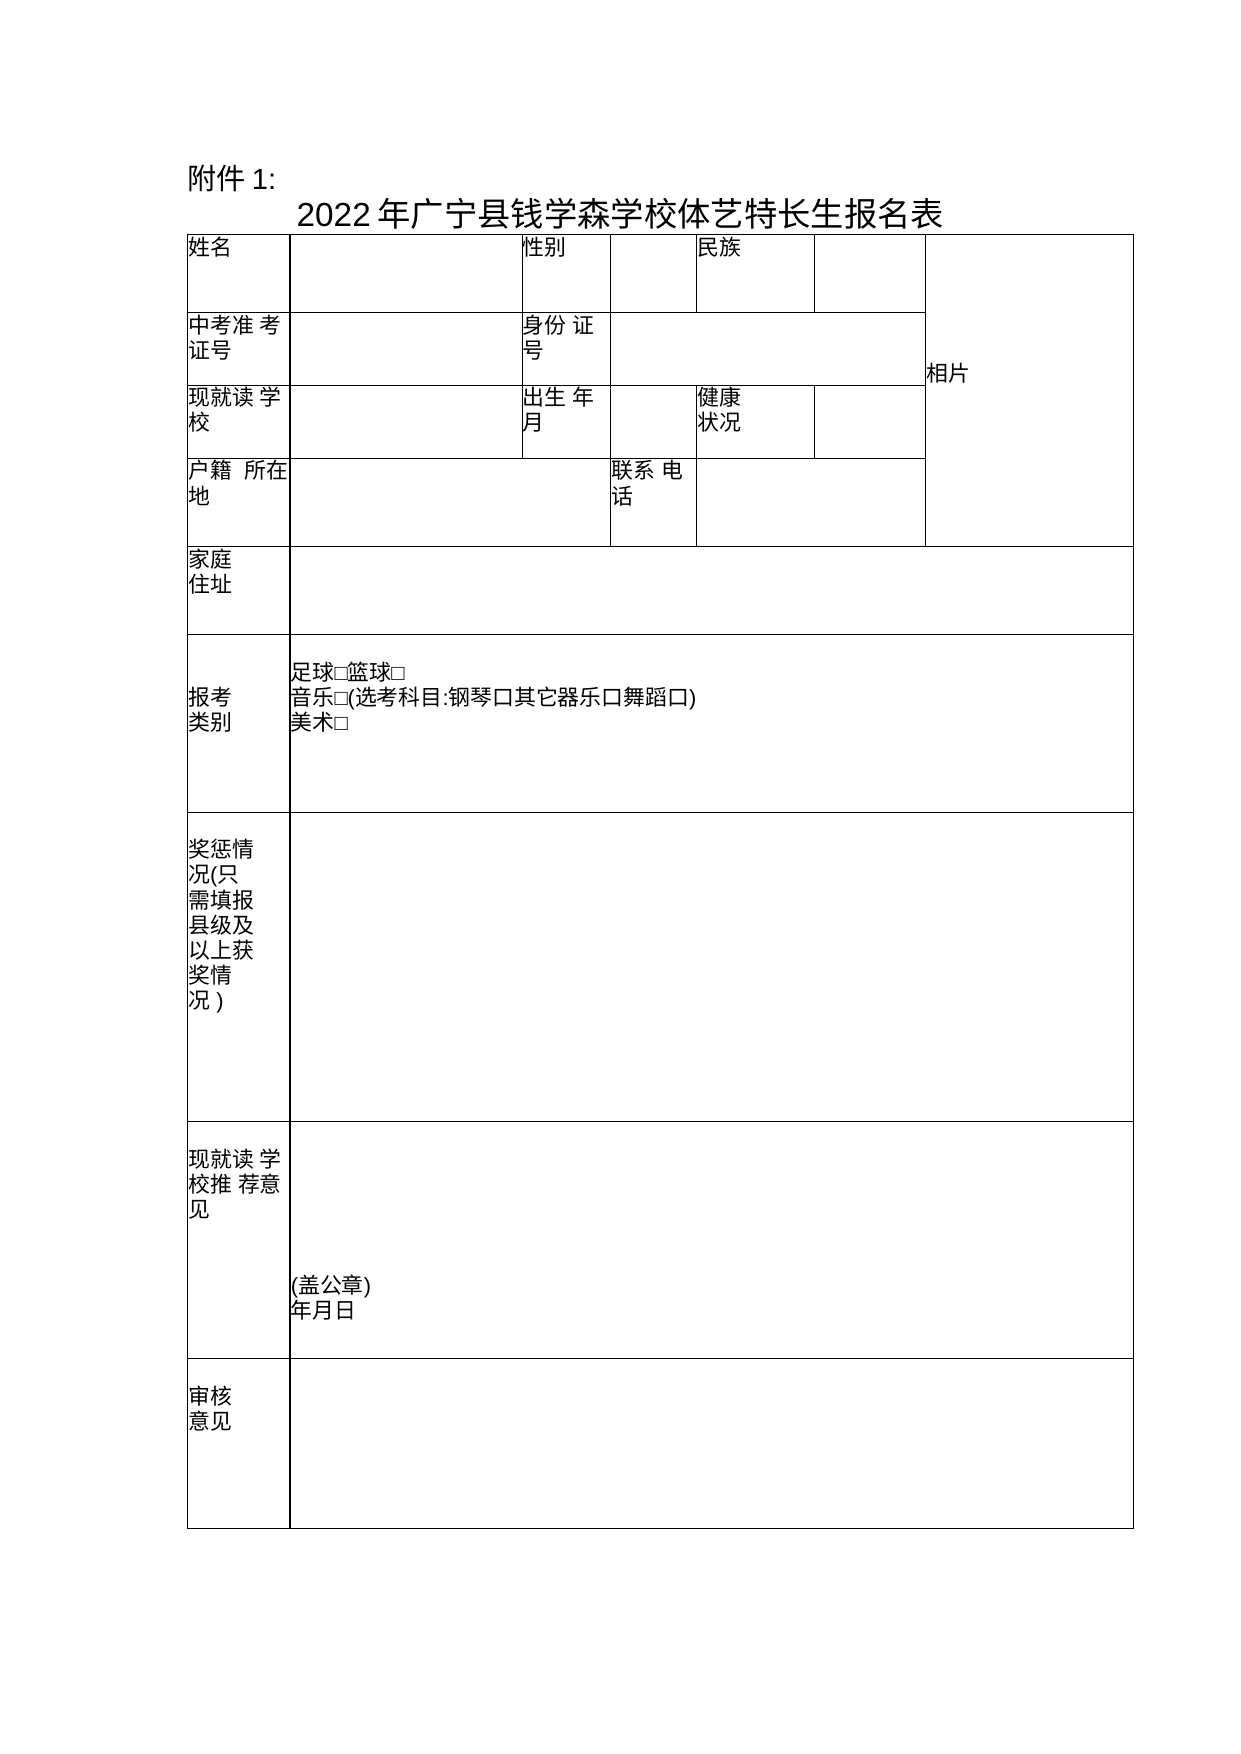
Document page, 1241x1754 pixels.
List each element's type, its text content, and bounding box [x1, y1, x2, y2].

table_header 姓名 [188, 235, 289, 312]
table_cell 身份 证号 [523, 313, 610, 384]
table_cell [291, 313, 522, 384]
text 2022年广宁县钱学森学校体艺特长生报名表 [187, 196, 1053, 234]
table_cell 联系 电话 [611, 459, 696, 546]
table_cell 户籍 所在地 [188, 459, 289, 546]
table_cell [291, 459, 610, 546]
table_cell [815, 386, 925, 458]
table_cell 审核 意见 [188, 1359, 289, 1528]
table_cell 足球□篮球□ 音乐□(选考科目:钢琴口其它器乐口舞蹈口) 美术□ [291, 635, 1133, 811]
table_cell 出生 年 月 [523, 386, 610, 458]
table_cell [611, 386, 696, 458]
table_cell (盖公章) 年月日 [291, 1122, 1133, 1358]
table_cell [291, 1359, 1133, 1528]
table_cell 健康 状况 [697, 386, 814, 458]
table_cell 家庭 住址 [188, 547, 289, 634]
table_header [815, 235, 925, 312]
table_cell [697, 459, 925, 546]
table_cell [291, 547, 1133, 634]
table_cell [291, 386, 522, 458]
table_cell 奖惩情 况(只 需填报 县级及 以上获 奖情 况 ) [188, 813, 289, 1121]
table_cell 中考准 考证号 [188, 313, 289, 384]
table_header [291, 235, 522, 312]
table_cell [291, 813, 1133, 1121]
table_header 性别 [523, 235, 610, 312]
table_cell 现就读 学校 [188, 386, 289, 458]
table_header 民族 [697, 235, 814, 312]
text 附件1: [187, 162, 1053, 196]
table_header 相片 [926, 235, 1133, 546]
table_cell 现就读 学校推 荐意见 [188, 1122, 289, 1358]
table_header [611, 235, 696, 312]
table_cell [611, 313, 925, 384]
table_cell 报考 类别 [188, 635, 289, 811]
